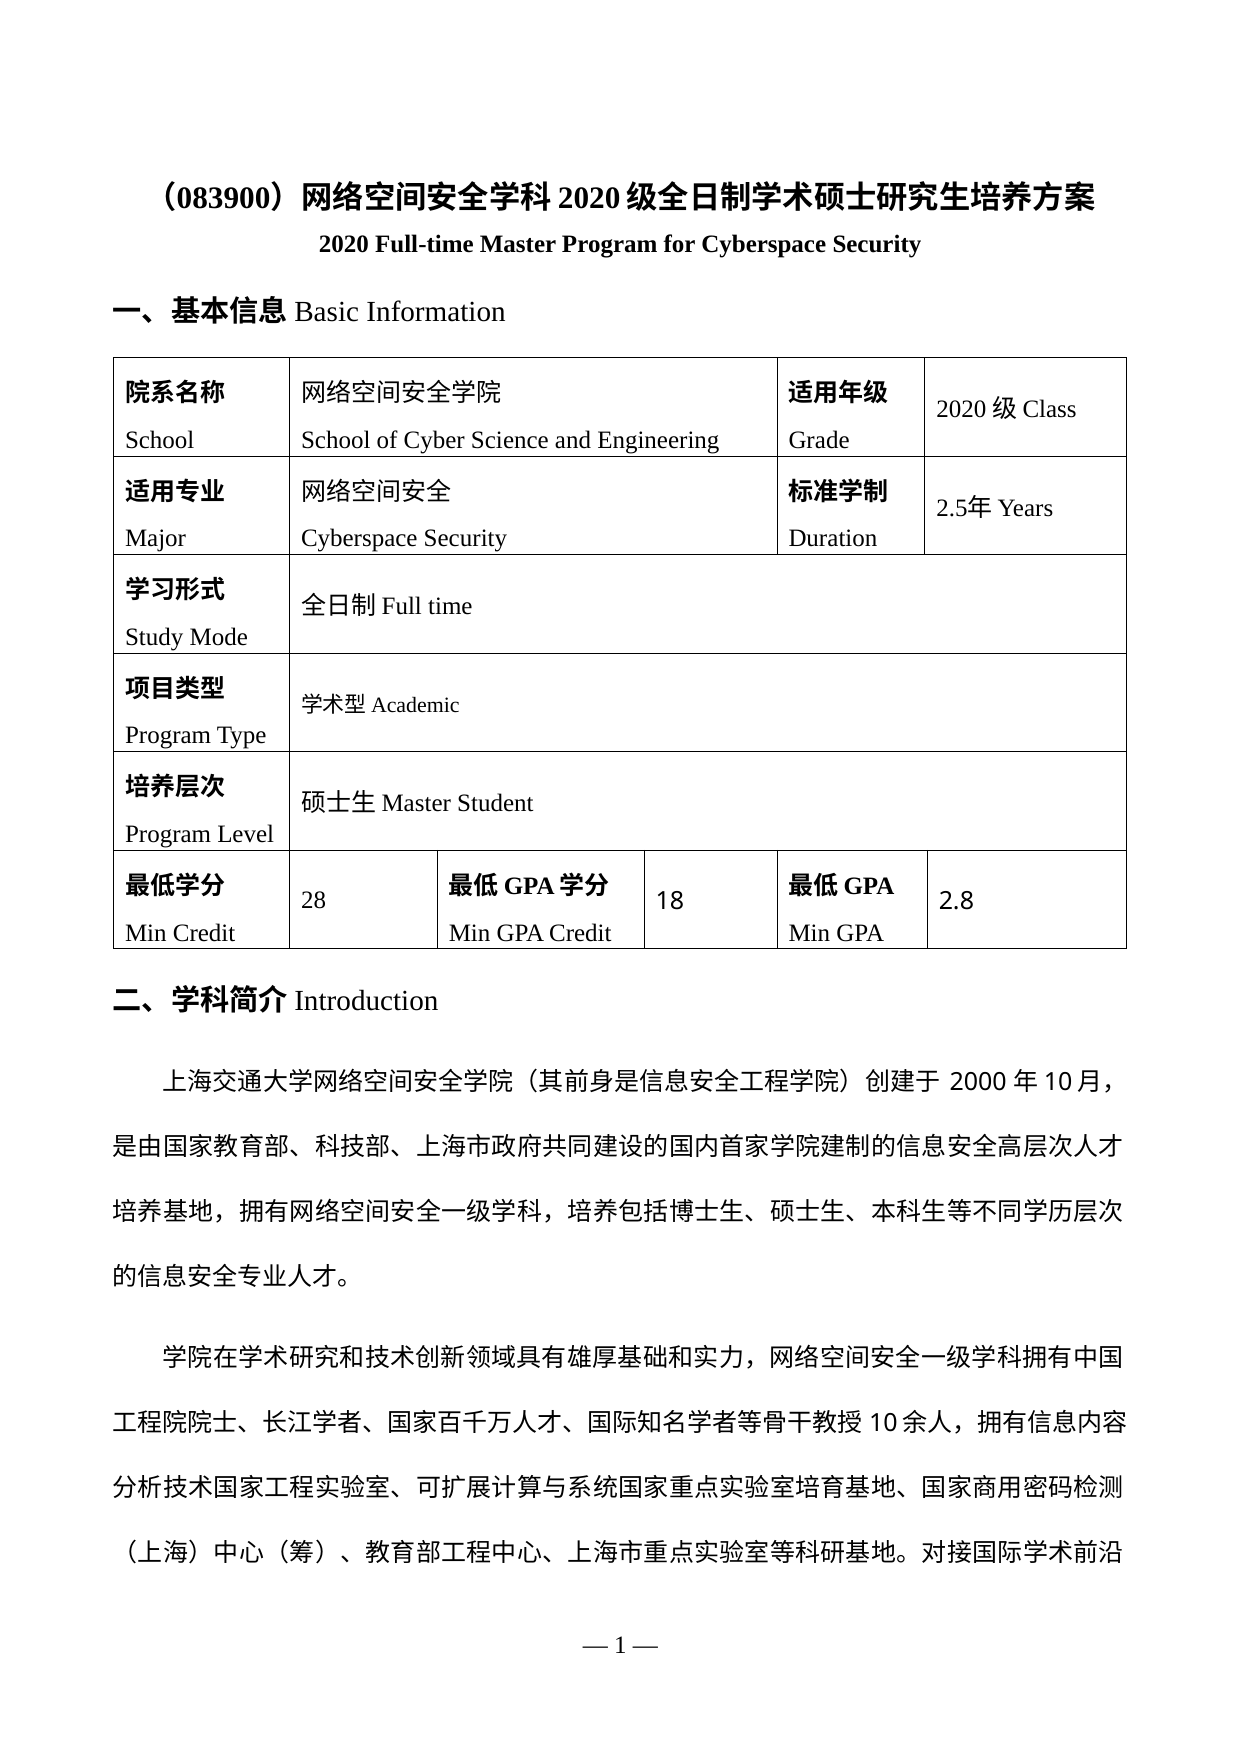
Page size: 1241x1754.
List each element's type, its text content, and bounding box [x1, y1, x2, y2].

table_cell 最低GPA学分 Min GPA Credit [438, 851, 644, 948]
table_cell 项目类型 Program Type [114, 654, 289, 751]
table_cell 学习形式 Study Mode [114, 555, 289, 653]
table_cell 28 [290, 851, 437, 948]
table_header 适用年级 Grade [778, 358, 924, 456]
text 2020 Full-time Master Program for Cyberspace Security [112, 227, 1128, 259]
table_cell 最低GPA Min GPA [778, 851, 927, 948]
table_cell 2.8 [928, 851, 1126, 948]
table_cell 标准学制 Duration [778, 457, 924, 554]
table_cell 18 [645, 851, 777, 948]
table_cell [290, 555, 1126, 653]
table_cell 最低学分 Min Credit [114, 851, 289, 948]
table_cell 适用专业 Major [114, 457, 289, 554]
table_header 网络空间安全学院 School of Cyber Science and Engineering [290, 358, 777, 456]
table_header 院系名称 School [114, 358, 289, 456]
text 二、学科简介 Introduction [112, 966, 1128, 1031]
table_cell 年Years [925, 457, 1126, 554]
text （083900）网络空间安全学科2020级全日制学术硕士研究生培养方案 [112, 162, 1128, 227]
text 上海交通大学网络空间安全学院（其前身是信息安全工程学院）创建于 2000 年 10月，是由国家教育部、科技部、上海市政府共同建设的国内首家学院建制的信息安全高层次人才培养基地，拥有网络空间安全一级学科，培养包括博士生、硕士生、本科生等不同学历层次的信息安全专业人才。 [112, 1047, 1128, 1307]
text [112, 1323, 1128, 1583]
table_header 2020 级Class [925, 358, 1126, 456]
table_cell 网络空间安全 Cyberspace Security [290, 457, 777, 554]
text 一、基本信息 Basic Information [112, 276, 1128, 341]
table_cell [290, 752, 1126, 850]
table_cell 培养层次 Program Level [114, 752, 289, 850]
